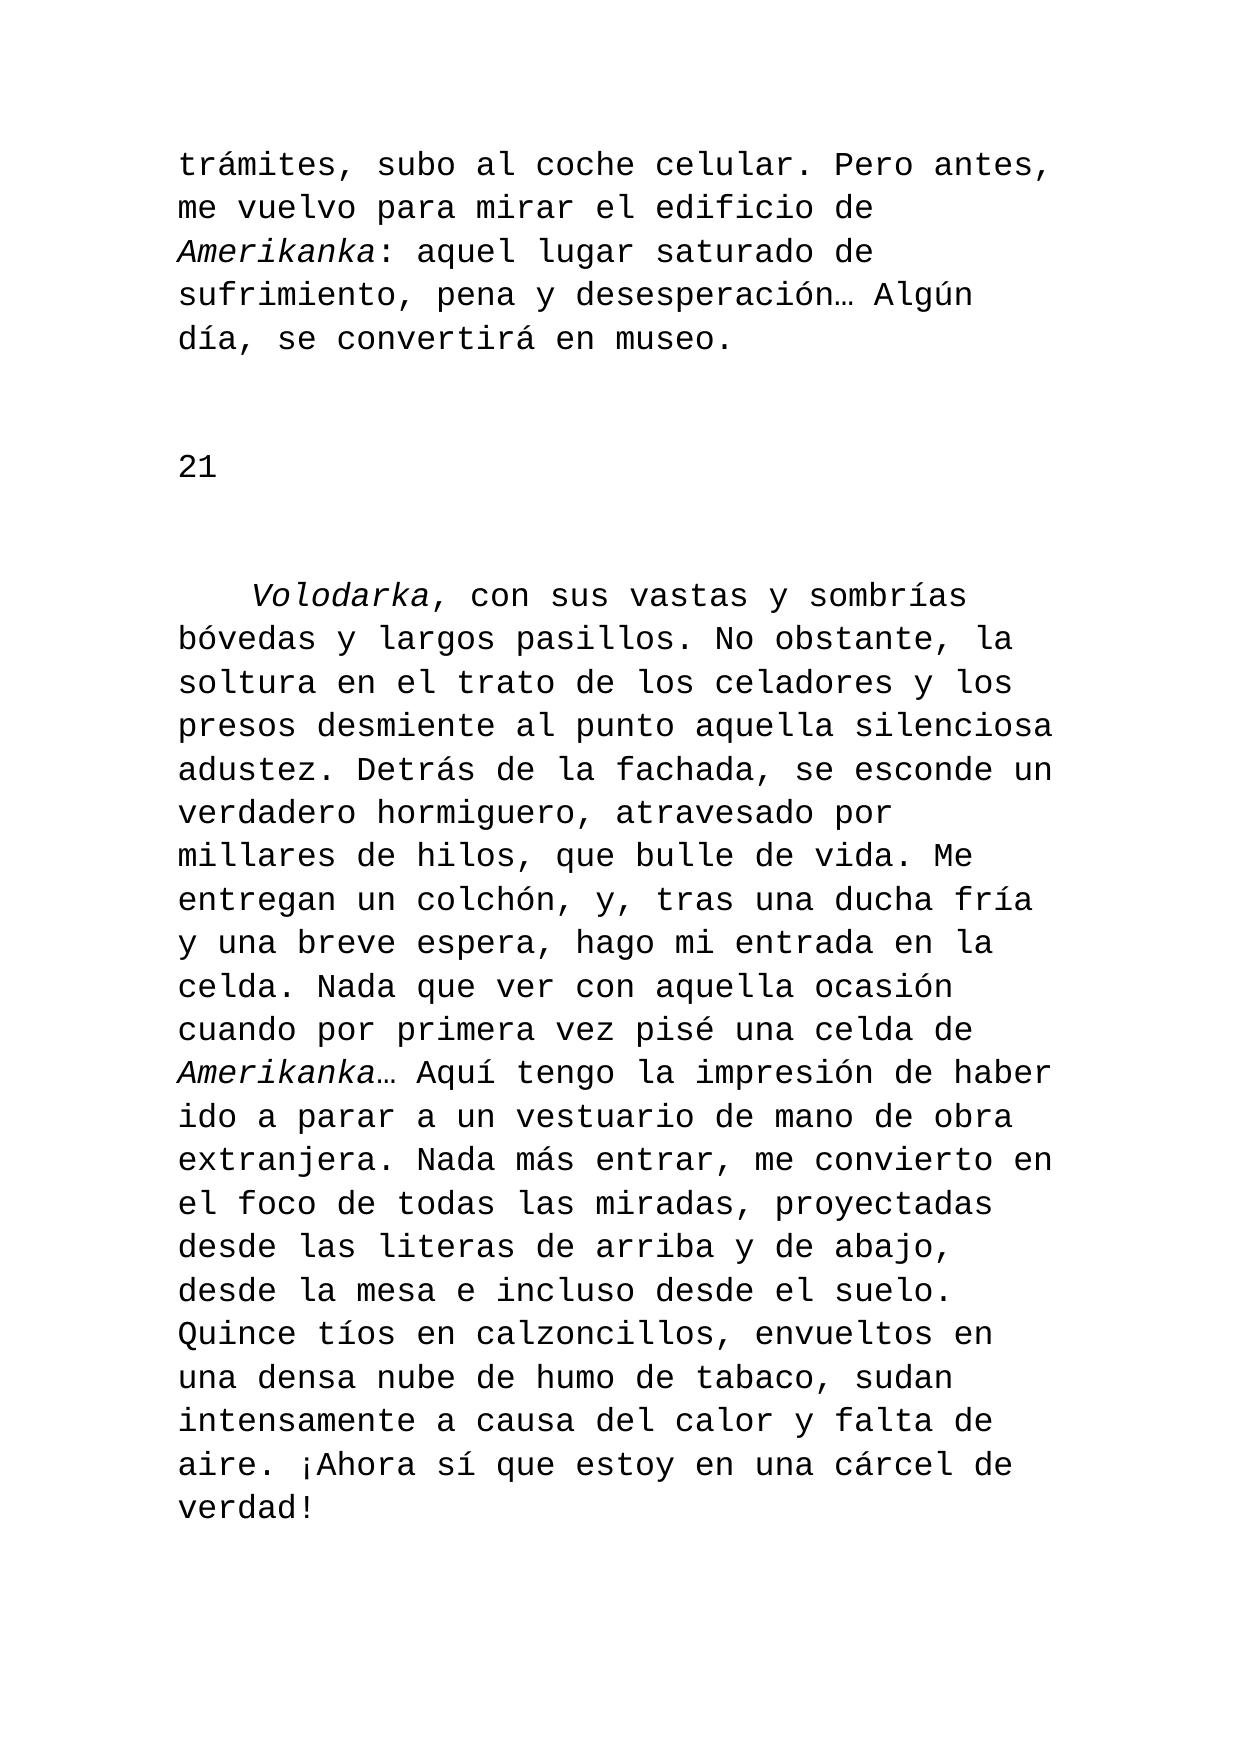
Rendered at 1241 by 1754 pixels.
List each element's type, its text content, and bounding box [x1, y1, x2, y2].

text Volodarka, con sus vastas y sombrías bóvedas y largos pasillos. No obstante, la soltura en el trato de los celadores y los presos desmiente al punto aquella silenciosa adustez. Detrás de la fachada, se esconde un verdadero hormiguero, atravesado por millares de hilos, que bulle de vida. Me entregan un colchón, y, tras una ducha fría y una breve espera, hago mi entrada en la celda. Nada que ver con aquella ocasión cuando por primera vez pisé una celda de Amerikanka… Aquí tengo la impresión de haber ido a parar a un vestuario de mano de obra extranjera. Nada más entrar, me convierto en el foco de todas las miradas, proyectadas desde las literas de arriba y de abajo, desde la mesa e incluso desde el suelo. Quince tíos en calzoncillos, envueltos en una densa nube de humo de tabaco, sudan intensamente a causa del calor y falta de aire. ¡Ahora sí que estoy en una cárcel de verdad! [177, 578, 1063, 1528]
text 21 [177, 450, 1063, 488]
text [177, 148, 1063, 359]
